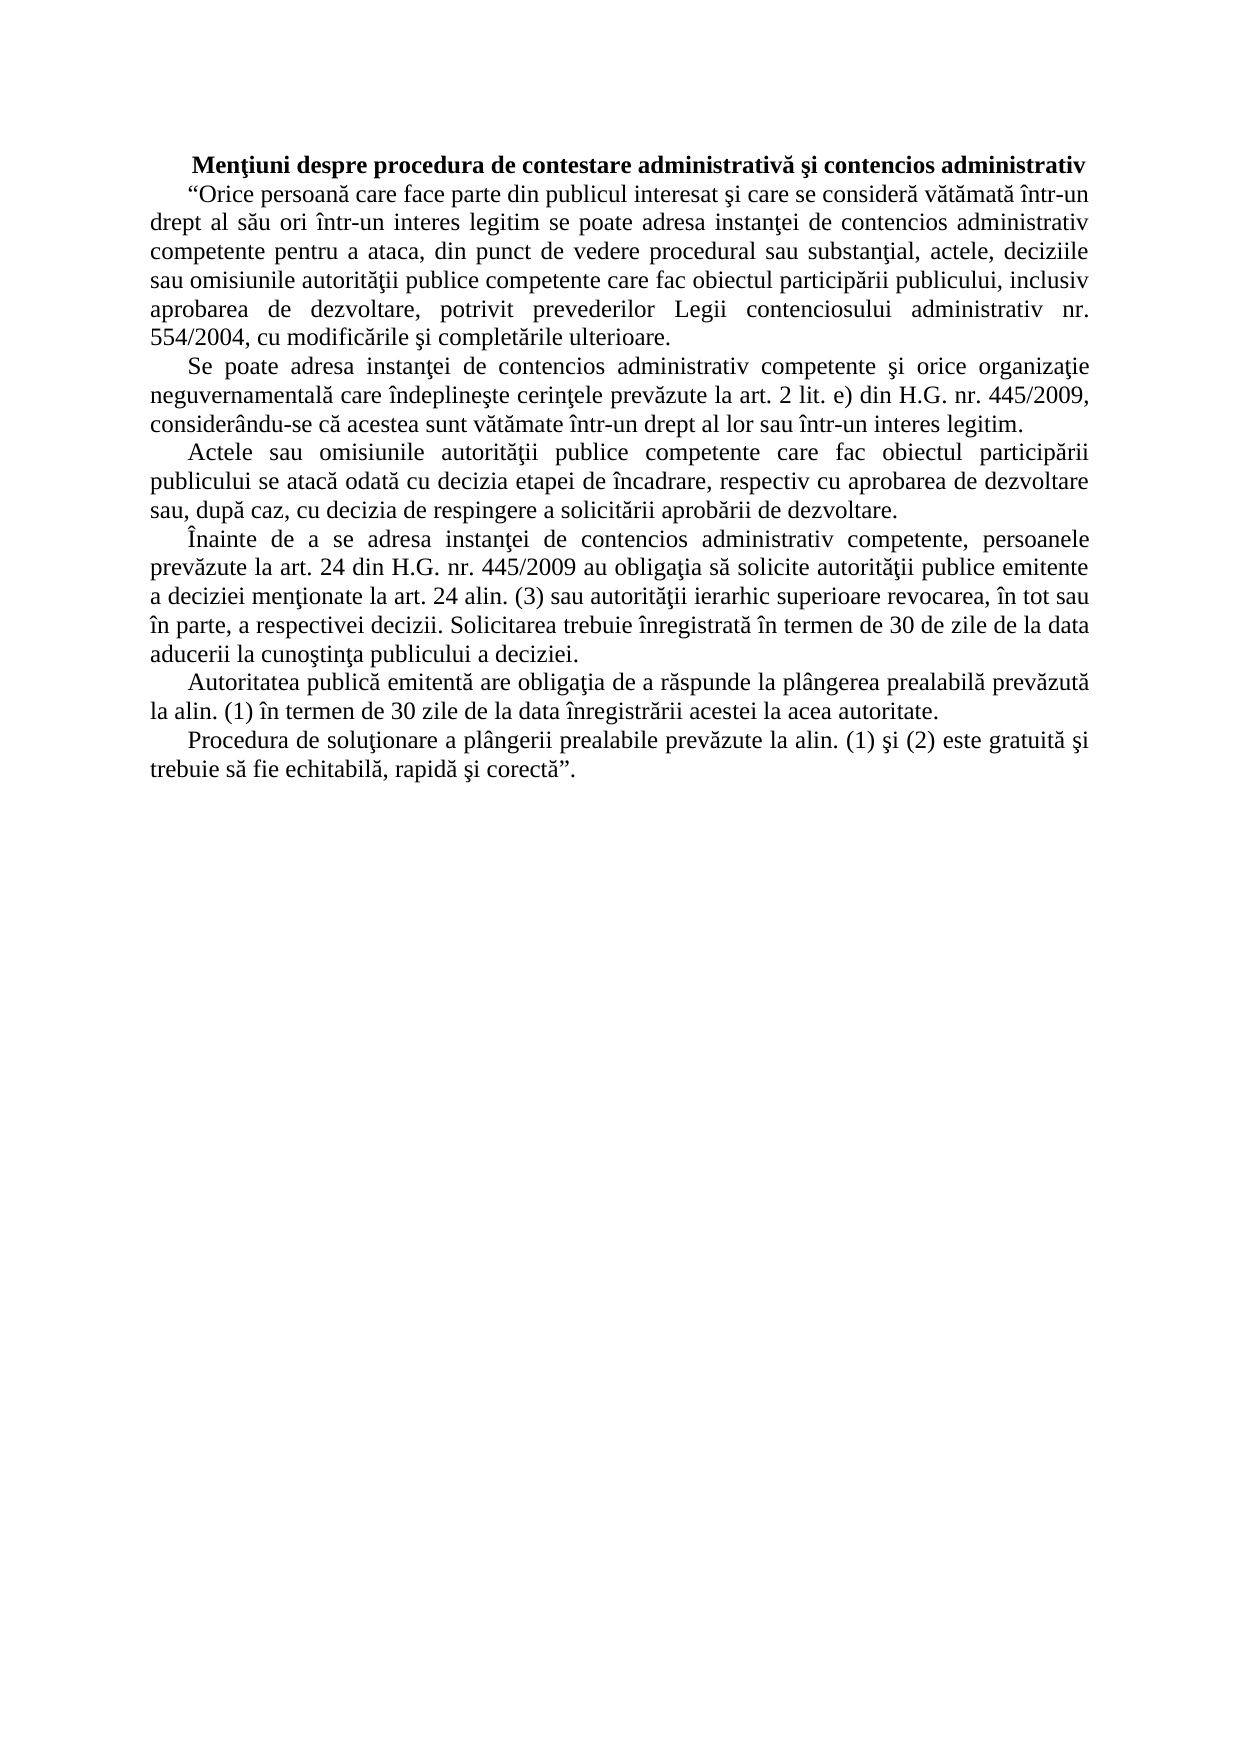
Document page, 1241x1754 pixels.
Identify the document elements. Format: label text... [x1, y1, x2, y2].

text Autoritatea publică emitentă are obligaţia de a răspunde la plângerea prealabilă prevăzută la alin. (1) în termen de 30 zile de la data înregistrării acestei la acea autoritate. [150, 667, 1090, 725]
text Se poate adresa instanţei de contencios administrativ competente şi orice organizaţie neguvernamentală care îndeplineşte cerinţele prevăzute la art. 2 lit. e) din H.G. nr. 445/2009, considerându-se că acestea sunt vătămate într-un drept al lor sau într-un interes legitim. [150, 351, 1090, 437]
text Înainte de a se adresa instanţei de contencios administrativ competente, persoanele prevăzute la art. 24 din H.G. nr. 445/2009 au obligaţia să solicite autorităţii publice emitente a deciziei menţionate la art. 24 alin. (3) sau autorităţii ierarhic superioare revocarea, în tot sau în parte, a respectivei decizii. Solicitarea trebuie înregistrată în termen de 30 de zile de la data aducerii la cunoştinţa publicului a deciziei. [150, 524, 1090, 667]
text “Orice persoană care face parte din publicul interesat şi care se consideră vătămată într-un drept al său ori într-un interes legitim se poate adresa instanţei de contencios administrativ competente pentru a ataca, din punct de vedere procedural sau substanţial, actele, deciziile sau omisiunile autorităţii publice competente care fac obiectul participării publicului, inclusiv aprobarea de dezvoltare, potrivit prevederilor Legii contenciosului administrativ nr. 554/2004, cu modificările şi completările ulterioare. [150, 179, 1090, 351]
text Menţiuni despre procedura de contestare administrativă şi contencios administrativ [150, 150, 1090, 179]
text Actele sau omisiunile autorităţii publice competente care fac obiectul participării publicului se atacă odată cu decizia etapei de încadrare, respectiv cu aprobarea de dezvoltare sau, după caz, cu decizia de respingere a solicitării aprobării de dezvoltare. [150, 437, 1090, 524]
text Procedura de soluţionare a plângerii prealabile prevăzute la alin. (1) şi (2) este gratuită şi trebuie să fie echitabilă, rapidă şi corectă”. [150, 725, 1090, 782]
